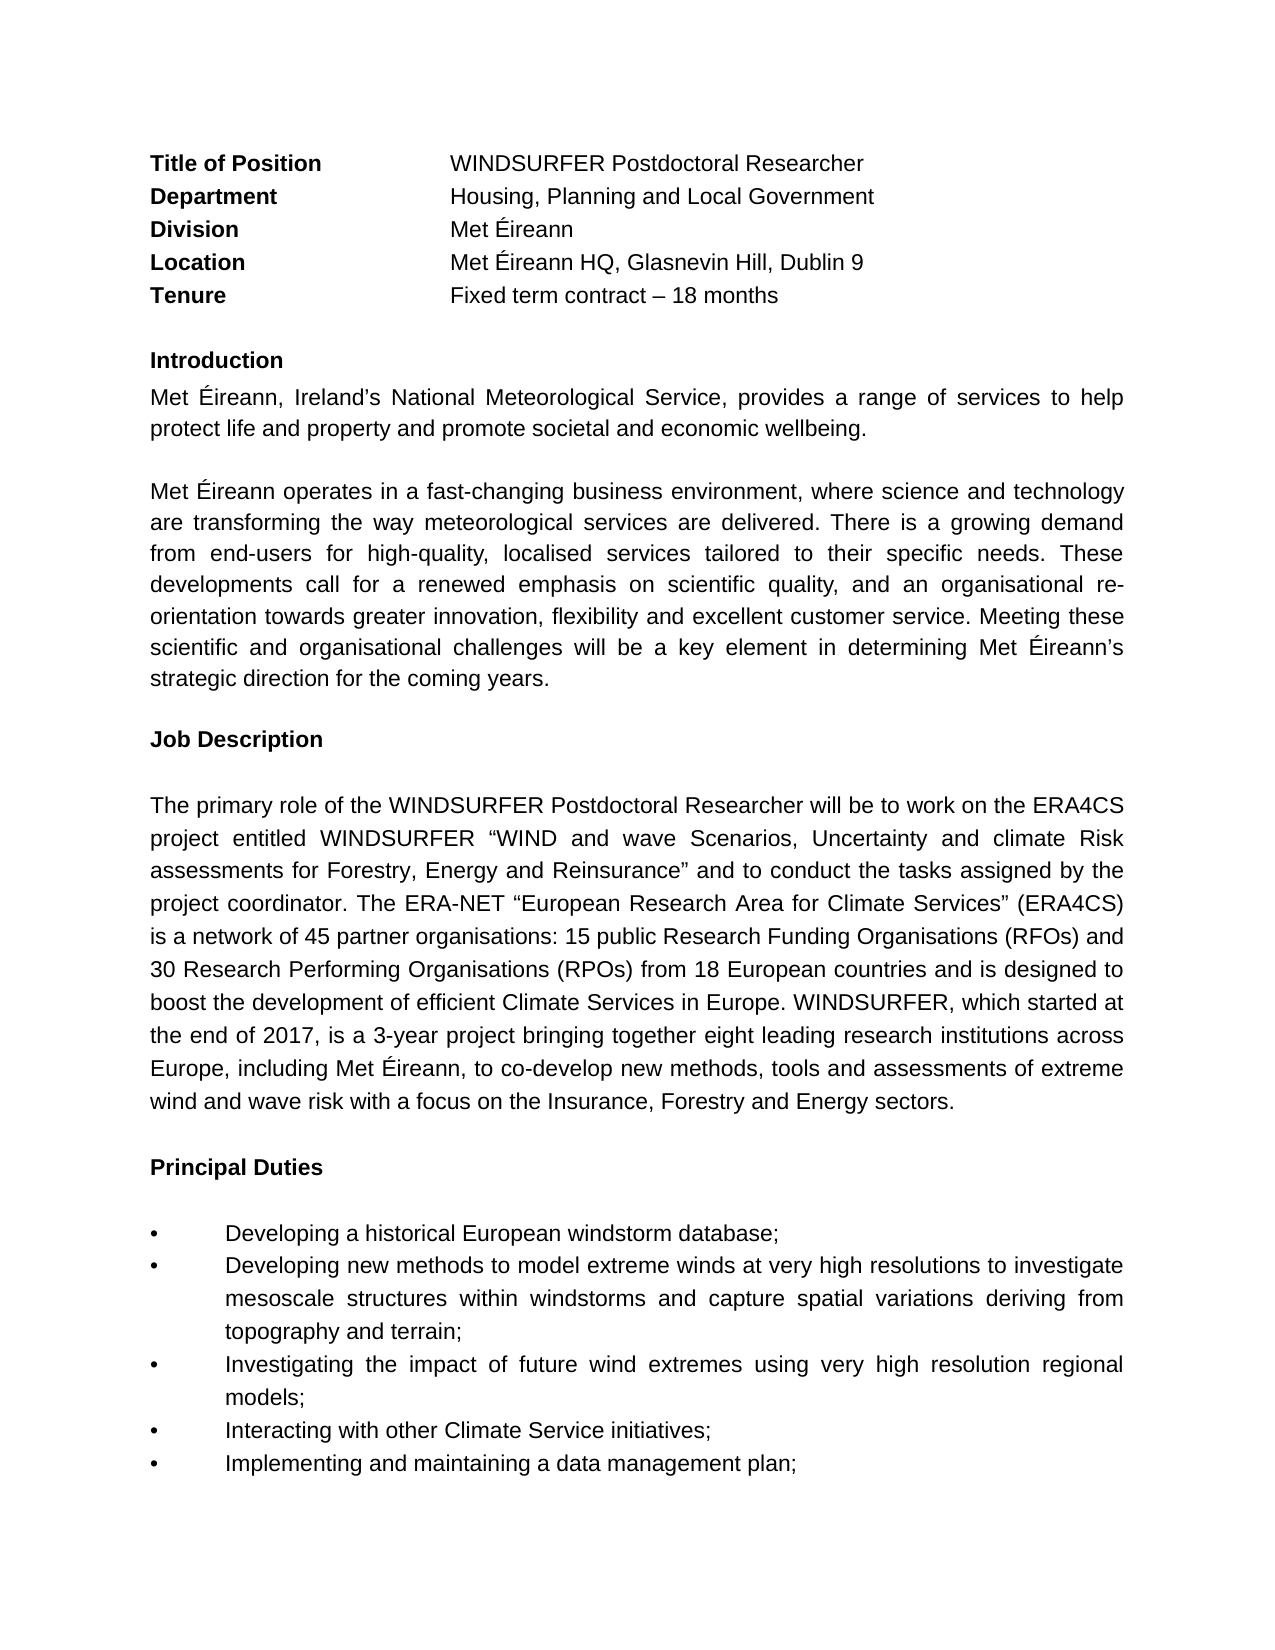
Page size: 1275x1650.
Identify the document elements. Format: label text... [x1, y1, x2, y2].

text Tenure Fixed term contract – 18 months [150, 282, 1125, 308]
text Introduction [150, 347, 1125, 374]
list Implementing and maintaining a data management plan; [150, 1450, 1125, 1476]
text The primary role of the WINDSURFER Postdoctoral Researcher will be to work on the ERA4CS project entitled WINDSURFER “WIND and wave Scenarios, Uncertainty and climate Risk assessments for Forestry, Energy and Reinsurance” and to conduct the tasks assigned by the project coordinator. The ERA-NET “European Research Area for Climate Services” (ERA4CS) is a network of 45 partner organisations: 15 public Research Funding Organisations (RFOs) and 30 Research Performing Organisations (RPOs) from 18 European countries and is designed to boost the development of efficient Climate Services in Europe. WINDSURFER, which started at the end of 2017, is a 3-year project bringing together eight leading research institutions across Europe, including Met Éireann, to co-develop new methods, tools and assessments of extreme wind and wave risk with a focus on the Insurance, Forestry and Energy sectors. [150, 792, 1125, 1114]
text Title of Position WINDSURFER Postdoctoral Researcher [150, 150, 1125, 176]
text Job Description [150, 726, 1125, 752]
list Investigating the impact of future wind extremes using very high resolution regional models; [150, 1351, 1125, 1411]
text Met Éireann, Ireland’s National Meteorological Service, provides a range of services to help protect life and property and promote societal and economic wellbeing. [150, 380, 1125, 443]
text Division Met Éireann [150, 216, 1125, 242]
text Met Éireann operates in a fast-changing business environment, where science and technology are transforming the way meteorological services are delivered. There is a growing demand from end-users for high-quality, localised services tailored to their specific needs. These developments call for a renewed emphasis on scientific quality, and an organisational re-orientation towards greater innovation, flexibility and excellent customer service. Meeting these scientific and organisational challenges will be a key element in determining Met Éireann’s strategic direction for the coming years. [150, 474, 1125, 693]
list Interacting with other Climate Service initiatives; [150, 1417, 1125, 1443]
text Principal Duties [150, 1154, 1125, 1180]
text Department Housing, Planning and Local Government [150, 183, 1125, 209]
list Developing new methods to model extreme winds at very high resolutions to investigate mesoscale structures within windstorms and capture spatial variations deriving from topography and terrain; [150, 1252, 1125, 1345]
text Location Met Éireann HQ, Glasnevin Hill, Dublin 9 [150, 249, 1125, 275]
list Developing a historical European windstorm database; [150, 1219, 1125, 1246]
